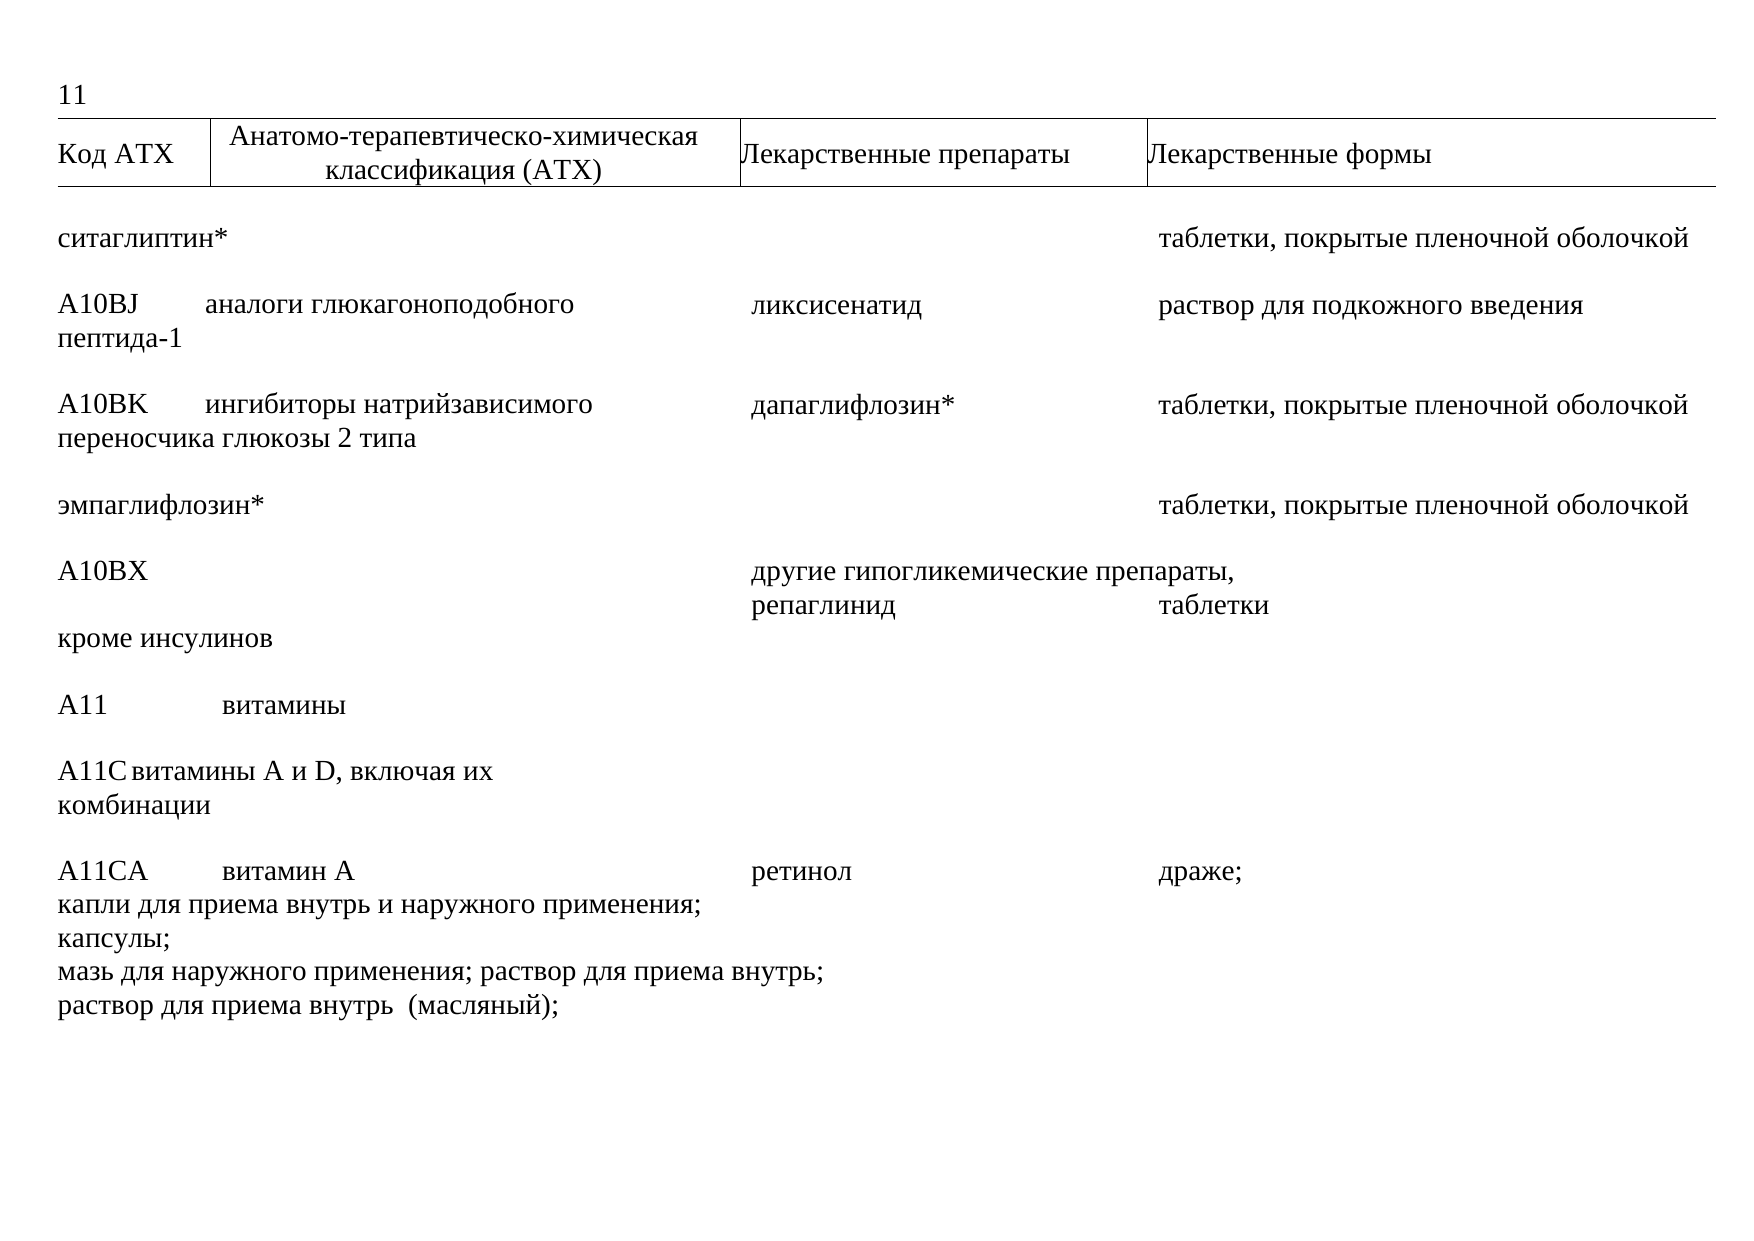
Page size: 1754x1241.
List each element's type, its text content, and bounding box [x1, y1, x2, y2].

text раствор для приема внутрь (масляный); [57, 987, 1718, 1021]
text эмпаглифлозин* таблетки, покрытые пленочной оболочкой [57, 487, 1718, 521]
table_header Лекарственные формы [1148, 119, 1716, 186]
text ликсисенатид [751, 287, 957, 321]
text раствор для подкожного введения [1158, 287, 1718, 321]
table_header Анатомо-терапевтическо-химическая классификация (АТХ) [211, 119, 740, 186]
text дапаглифлозин* [751, 387, 957, 421]
text ситаглиптин* таблетки, покрытые пленочной оболочкой [57, 220, 1718, 253]
text 11 [57, 77, 1718, 111]
text капли для приема внутрь и наружного применения; [57, 887, 1643, 920]
text A11C витамины A и D, включая их комбинации [57, 754, 590, 821]
table_header Лекарственные препараты [741, 119, 1147, 186]
table_header Код АТХ [58, 119, 210, 186]
text мазь для наружного применения; раствор для приема внутрь; [57, 954, 1579, 987]
text A10BK ингибиторы натрийзависимого переносчика глюкозы 2 типа [57, 387, 616, 453]
text A10BJ аналоги глюкагоноподобного пептида-1 [57, 287, 598, 353]
text A10BX другие гипогликемические препараты, репаглинид таблетки кроме инсулинов [57, 554, 1276, 653]
text капсулы; [57, 921, 1718, 954]
text таблетки, покрытые пленочной оболочкой [1158, 387, 1718, 421]
text A11 витамины [57, 687, 1718, 721]
text A11CA витамин А ретинол драже; [57, 854, 1718, 887]
